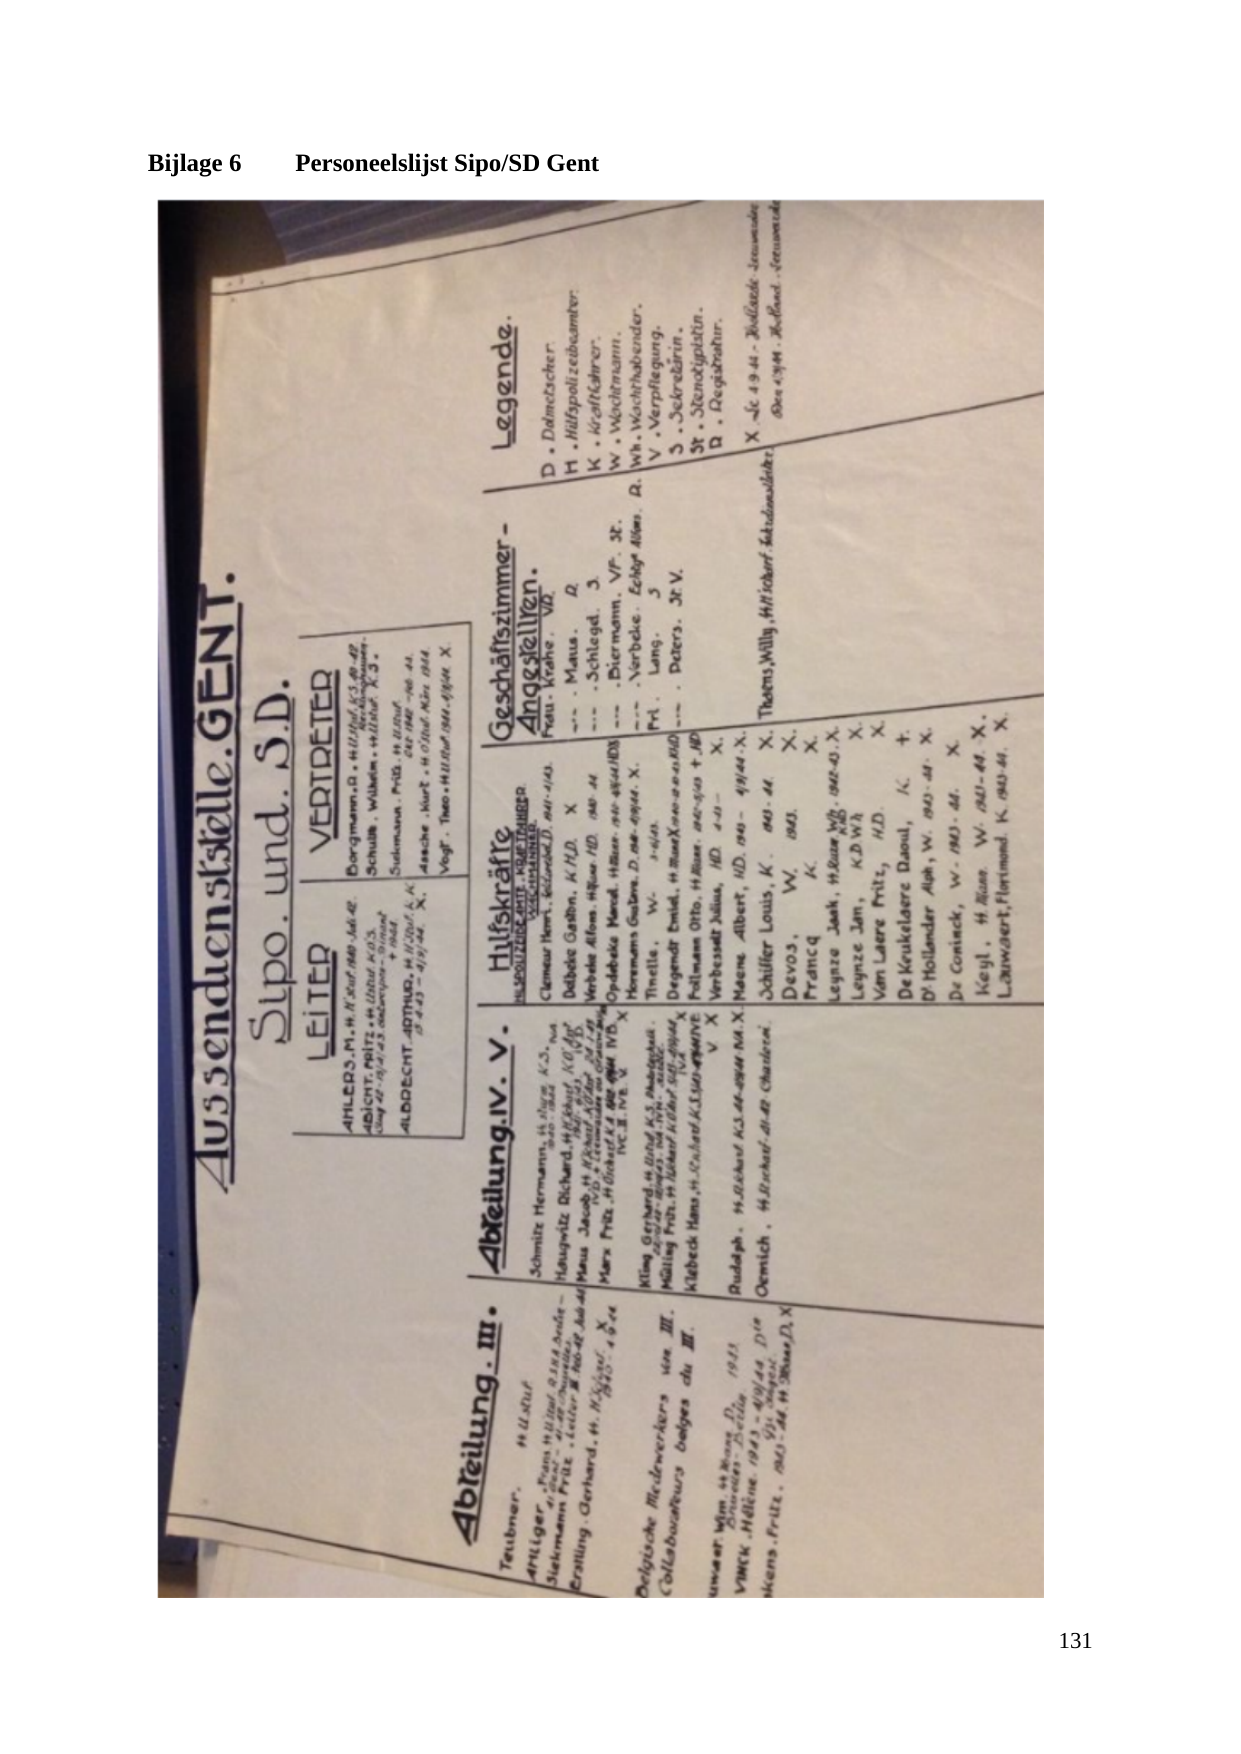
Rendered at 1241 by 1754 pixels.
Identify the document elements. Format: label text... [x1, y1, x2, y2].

subtitle Bijlage 6 Personeelslijst Sipo/SD Gent [148, 148, 1093, 176]
picture [159, 200, 1044, 1596]
